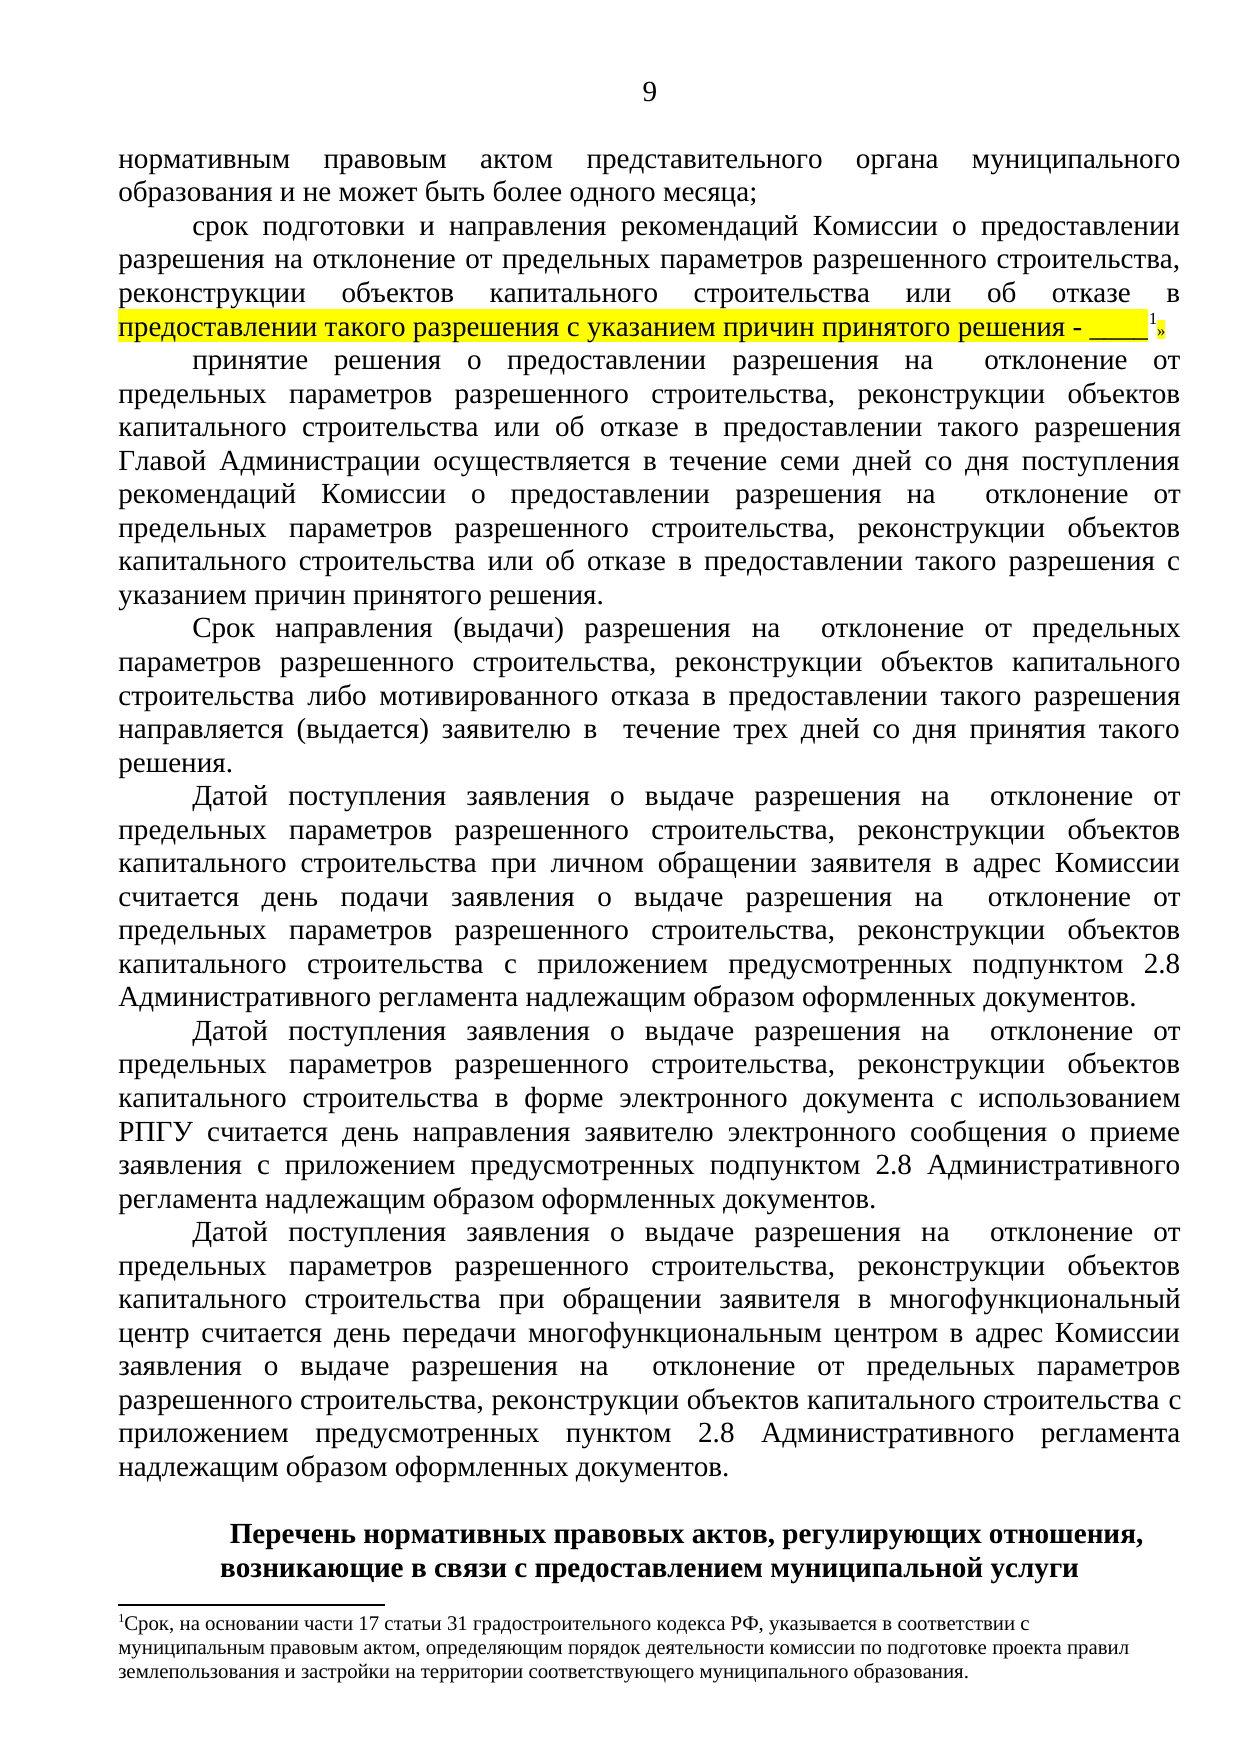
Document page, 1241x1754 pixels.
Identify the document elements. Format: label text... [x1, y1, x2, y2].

text Датой поступления заявления о выдаче разрешения на отклонение от предельных параметров разрешенного строительства, реконструкции объектов капитального строительства при личном обращении заявителя в адрес Комиссии считается день подачи заявления о выдаче разрешения на отклонение от предельных параметров разрешенного строительства, реконструкции объектов капитального строительства с приложением предусмотренных подпунктом 2.8 Административного регламента надлежащим образом оформленных документов. [118, 778, 1181, 1013]
text Перечень нормативных правовых актов, регулирующих отношения, возникающие в связи с предоставлением муниципальной услуги [118, 1516, 1181, 1583]
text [118, 141, 1181, 208]
text срок подготовки и направления рекомендаций Комиссии о предоставлении разрешения на отклонение от предельных параметров разрешенного строительства, реконструкции объектов капитального строительства или об отказе в предоставлении такого разрешения с указанием причин принятого решения - ____» [118, 208, 1181, 342]
text Датой поступления заявления о выдаче разрешения на отклонение от предельных параметров разрешенного строительства, реконструкции объектов капитального строительства при обращении заявителя в многофункциональный центр считается день передачи многофункциональным центром в адрес Комиссии заявления о выдаче разрешения на отклонение от предельных параметров разрешенного строительства, реконструкции объектов капитального строительства с приложением предусмотренных пунктом 2.8 Административного регламента надлежащим образом оформленных документов. [118, 1214, 1181, 1483]
text Срок направления (выдачи) разрешения на отклонение от предельных параметров разрешенного строительства, реконструкции объектов капитального строительства либо мотивированного отказа в предоставлении такого разрешения направляется (выдается) заявителю в течение трех дней со дня принятия такого решения. [118, 611, 1181, 778]
text Датой поступления заявления о выдаче разрешения на отклонение от предельных параметров разрешенного строительства, реконструкции объектов капитального строительства в форме электронного документа с использованием РПГУ считается день направления заявителю электронного сообщения о приеме заявления с приложением предусмотренных подпунктом 2.8 Административного регламента надлежащим образом оформленных документов. [118, 1013, 1181, 1214]
text принятие решения о предоставлении разрешения на отклонение от предельных параметров разрешенного строительства, реконструкции объектов капитального строительства или об отказе в предоставлении такого разрешения Главой Администрации осуществляется в течение семи дней со дня поступления рекомендаций Комиссии о предоставлении разрешения на отклонение от предельных параметров разрешенного строительства, реконструкции объектов капитального строительства или об отказе в предоставлении такого разрешения с указанием причин принятого решения. [118, 342, 1181, 611]
